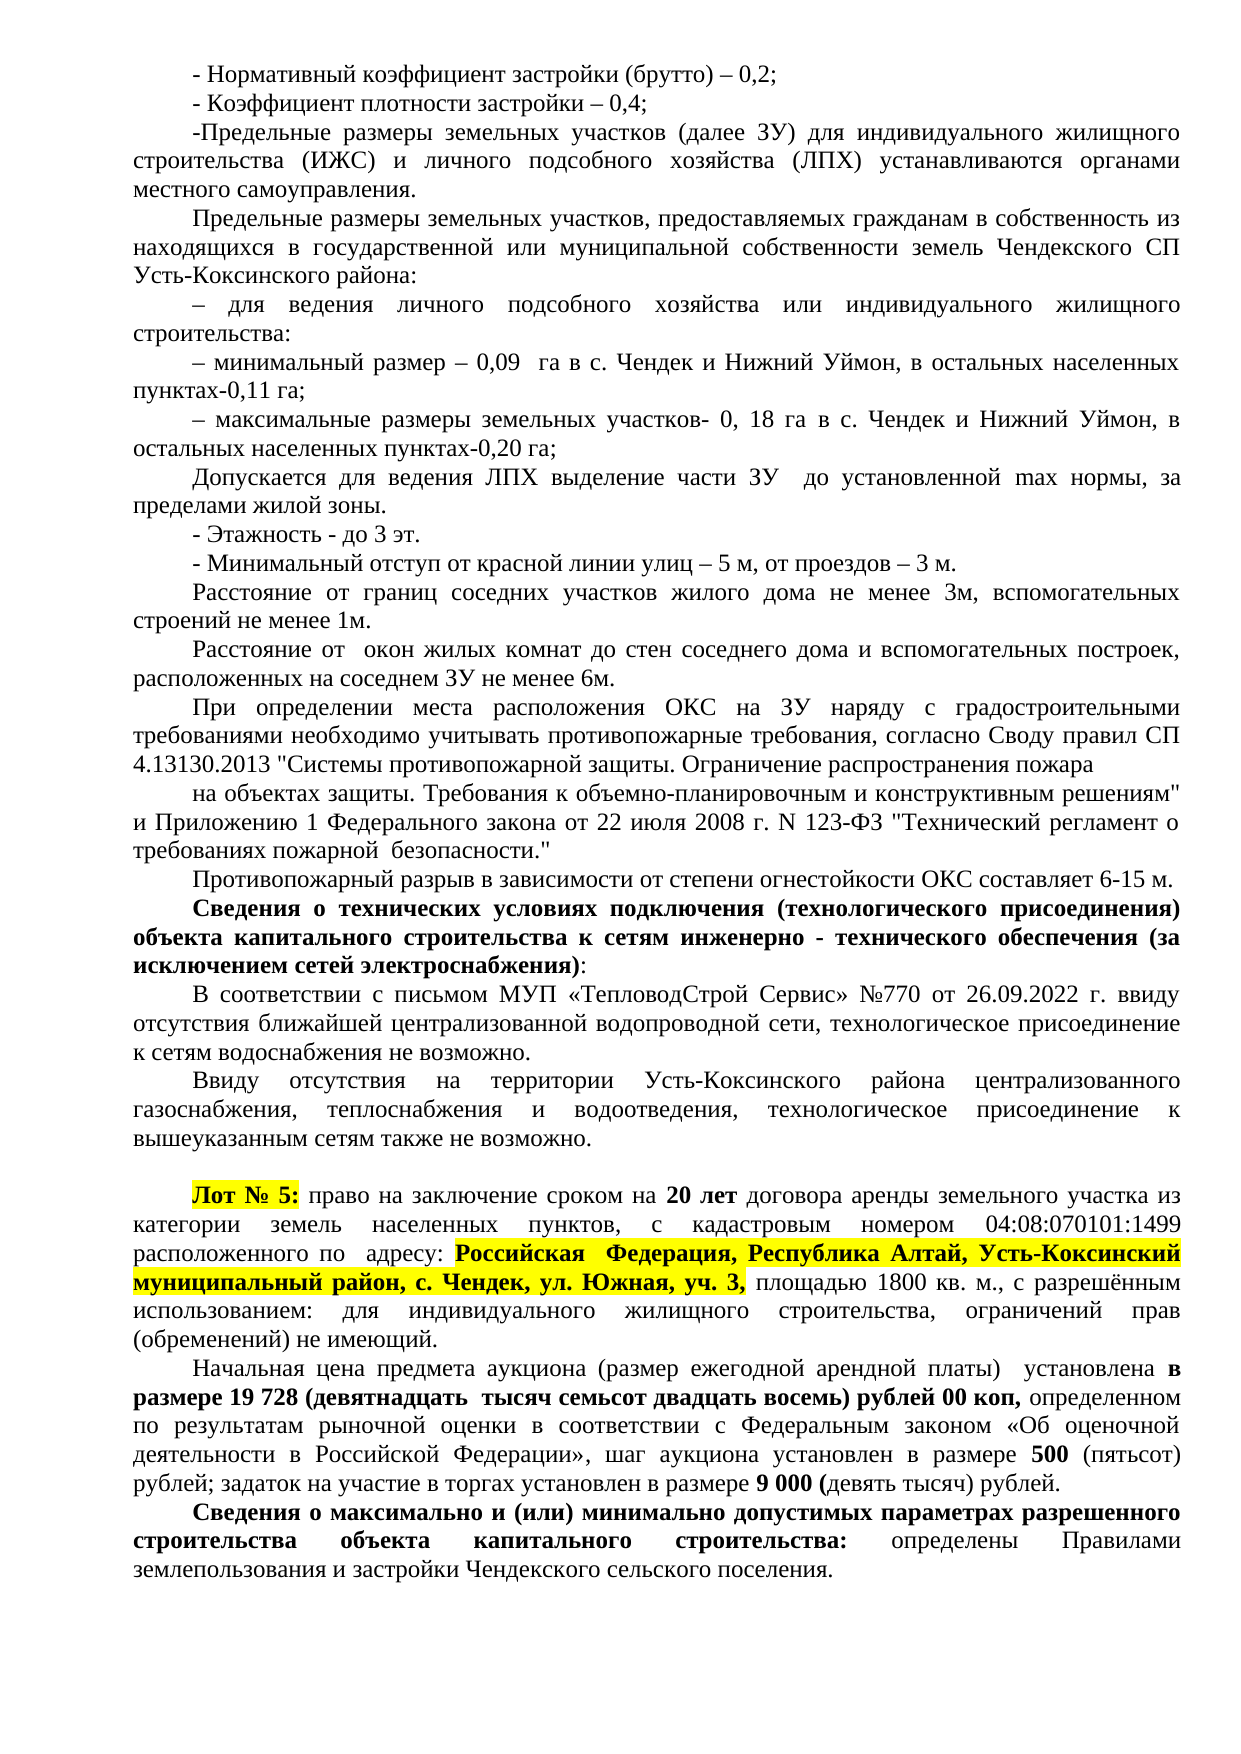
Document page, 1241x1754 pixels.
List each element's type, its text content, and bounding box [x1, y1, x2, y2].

text Начальная цена предмета аукциона (размер ежегодной арендной платы) установлена в размере 19 728 (девятнадцать тысяч семьсот двадцать восемь) рублей 00 коп, определенном по результатам рыночной оценки в соответствии с Федеральным законом «Об оценочной деятельности в Российской Федерации», шаг аукциона установлен в размере 500 (пятьсот) рублей; задаток на участие в торгах установлен в размере 9 000 (девять тысяч) рублей. [133, 1353, 1181, 1497]
text Предельные размеры земельных участков, предоставляемых гражданам в собственность из находящихся в государственной или муниципальной собственности земель Чендекского СП Усть-Коксинского района: [133, 203, 1181, 289]
text В соответствии с письмом МУП «ТепловодСтрой Сервис» №770 от 26.09.2022 г. ввиду отсутствия ближайшей централизованной водопроводной сети, технологическое присоединение к сетям водоснабжения не возможно. [133, 979, 1181, 1065]
text - Этажность - до 3 эт. [133, 519, 1181, 548]
text на объектах защиты. Требования к объемно-планировочным и конструктивным решениям" и Приложению 1 Федерального закона от 22 июля 2008 г. N 123-ФЗ "Технический регламент о требованиях пожарной безопасности." [133, 778, 1181, 864]
text Расстояние от границ соседних участков жилого дома не менее 3м, вспомогательных строений не менее 1м. [133, 577, 1181, 634]
text – минимальный размер – 0,09 га в с. Чендек и Нижний Уймон, в остальных населенных пунктах-0,11 га; [133, 347, 1181, 404]
text Лот № 5: право на заключение сроком на 20 лет договора аренды земельного участка из категории земель населенных пунктов, с кадастровым номером 04:08:070101:1499 расположенного по адресу: Российская Федерация, Республика Алтай, Усть-Коксинский муниципальный район, с. Чендек, ул. Южная, уч. 3, площадью 1800 кв. м., с разрешённым использованием: для индивидуального жилищного строительства, ограничений прав (обременений) не имеющий. [133, 1267, 1181, 1353]
text Противопожарный разрыв в зависимости от степени огнестойкости ОКС составляет 6-15 м. [133, 864, 1181, 893]
text Ввиду отсутствия на территории Усть-Коксинского района централизованного газоснабжения, теплоснабжения и водоотведения, технологическое присоединение к вышеуказанным сетям также не возможно. [133, 1065, 1181, 1152]
text При определении места расположения ОКС на ЗУ наряду с градостроительными требованиями необходимо учитывать противопожарные требования, согласно Своду правил СП 4.13130.2013 "Системы противопожарной защиты. Ограничение распространения пожара [133, 692, 1181, 778]
text Сведения о максимально и (или) минимально допустимых параметрах разрешенного строительства объекта капитального строительства: определены Правилами землепользования и застройки Чендекского сельского поселения. [133, 1497, 1181, 1583]
text Лот № 5: право на заключение сроком на 20 лет договора аренды земельного участка из категории земель населенных пунктов, с кадастровым номером 04:08:070101:1499 расположенного по адресу: Российская Федерация, Республика Алтай, Усть-Коксинский муниципальный район, с. Чендек, ул. Южная, уч. 3, площадью 1800 кв. м., с разрешённым использованием: для индивидуального жилищного строительства, ограничений прав (обременений) не имеющий. [133, 1180, 1181, 1267]
text - Коэффициент плотности застройки – 0,4; [133, 88, 1181, 117]
text – максимальные размеры земельных участков- 0, 18 га в с. Чендек и Нижний Уймон, в остальных населенных пунктах-0,20 га; [133, 404, 1181, 462]
text Расстояние от окон жилых комнат до стен соседнего дома и вспомогательных построек, расположенных на соседнем ЗУ не менее 6м. [133, 634, 1181, 692]
text - Нормативный коэффициент застройки (брутто) – 0,2; [133, 59, 1181, 88]
text - Минимальный отступ от красной линии улиц – 5 м, от проездов – 3 м. [133, 548, 1181, 577]
text Сведения о технических условиях подключения (технологического присоединения) объекта капитального строительства к сетям инженерно - технического обеспечения (за исключением сетей электроснабжения): [133, 893, 1181, 979]
text Допускается для ведения ЛПХ выделение части ЗУ до установленной max нормы, за пределами жилой зоны. [133, 462, 1181, 519]
text – для ведения личного подсобного хозяйства или индивидуального жилищного строительства: [133, 289, 1181, 347]
text -Предельные размеры земельных участков (далее ЗУ) для индивидуального жилищного строительства (ИЖС) и личного подсобного хозяйства (ЛПХ) устанавливаются органами местного самоуправления. [133, 117, 1181, 203]
